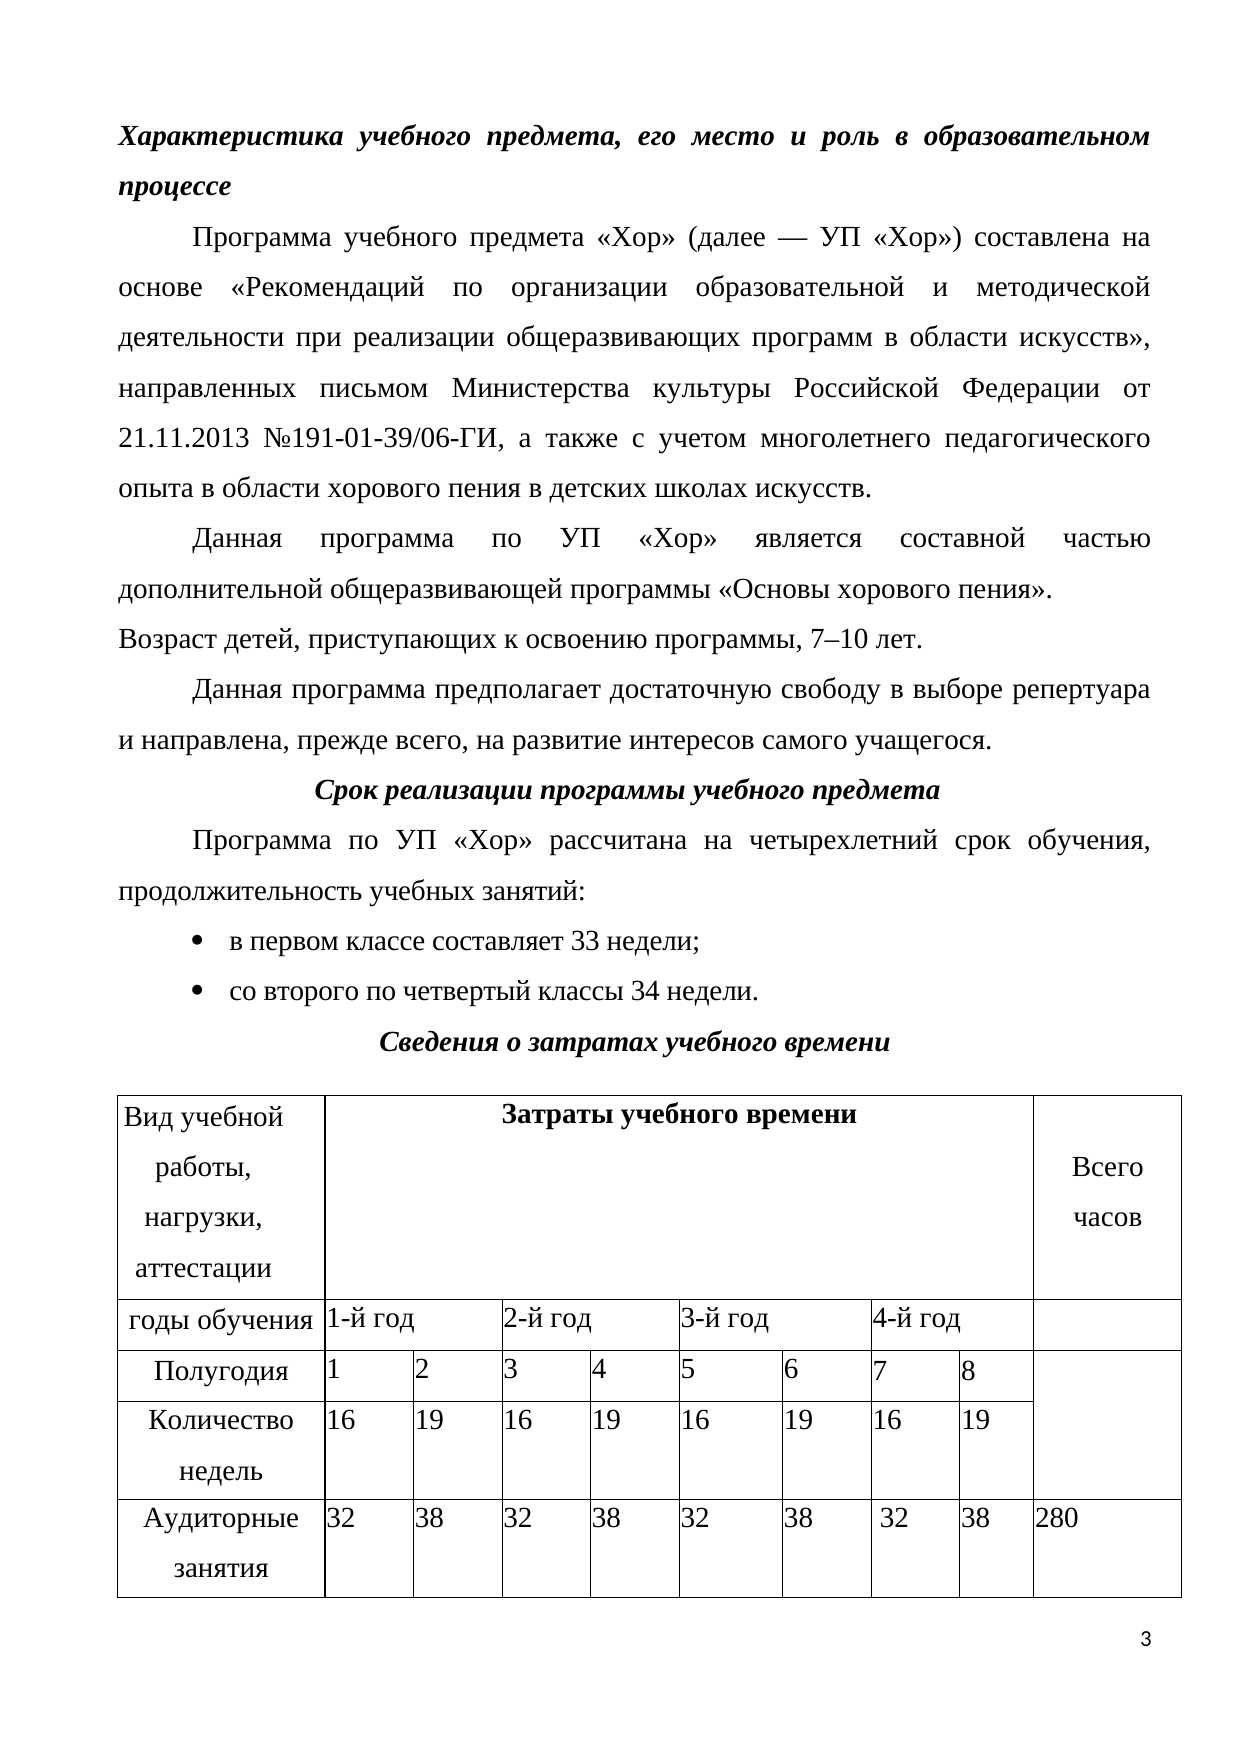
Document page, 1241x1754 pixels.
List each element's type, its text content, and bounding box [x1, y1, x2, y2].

table_cell 32 [503, 1500, 590, 1597]
table_cell 32 [326, 1500, 413, 1597]
text Программа по УП «Хор» рассчитана на четырехлетний срок обучения, продолжительность учебных занятий: [118, 822, 1152, 906]
table_cell 6 [783, 1351, 871, 1401]
table_cell 38 [960, 1500, 1033, 1597]
list Срок реализации программы учебного предмета [118, 772, 1137, 806]
table_cell 16 [872, 1402, 959, 1499]
table_cell 16 [503, 1402, 590, 1499]
table_cell 19 [591, 1402, 679, 1499]
list в первом классе составляет 33 недели; [192, 923, 1152, 957]
text Сведения о затратах учебного времени [118, 1024, 1152, 1057]
table_cell Полугодия [118, 1351, 324, 1401]
table_header Затраты учебного времени [326, 1096, 1033, 1299]
table_cell 2 [414, 1351, 502, 1401]
list Данная программа по УП «Хор» является составной частью дополнительной общеразвивающей программы «Основы хорового пения». [118, 521, 1152, 604]
table_cell 38 [414, 1500, 502, 1597]
list Возраст детей, приступающих к освоению программы, 7–10 лет. [118, 621, 1152, 655]
list Программа учебного предмета «Хор» (далее — УП «Хор») составлена на основе «Рекомендаций по организации образовательной и методической деятельности при реализации общеразвивающих программ в области искусств», направленных письмом Министерства культуры Российской Федерации от 21.11.2013 №191-01-39/06-ГИ, а также с учетом многолетнего педагогического опыта в области хорового пения в детских школах искусств. [118, 219, 1152, 504]
table_cell Аудиторные занятия [118, 1500, 324, 1597]
table_cell 5 [680, 1351, 782, 1401]
table_cell 3 [503, 1351, 590, 1401]
table_cell 7 [872, 1351, 959, 1401]
table_header Вид учебной работы, нагрузки, аттестации [118, 1096, 324, 1299]
table_cell 16 [680, 1402, 782, 1499]
table_cell 19 [960, 1402, 1033, 1499]
table_cell 4 [591, 1351, 679, 1401]
table_cell 19 [783, 1402, 871, 1499]
list Характеристика учебного предмета, его место и роль в образовательном процессе [118, 118, 1152, 202]
table_cell Количество недель [118, 1402, 324, 1499]
table_header Всего часов [1034, 1096, 1181, 1299]
table_cell 16 [326, 1402, 413, 1499]
table_cell [1034, 1300, 1181, 1350]
table_cell 8 [960, 1351, 1033, 1401]
table_cell [1034, 1351, 1181, 1499]
table_cell 38 [591, 1500, 679, 1597]
table_cell 38 [783, 1500, 871, 1597]
table_cell 2-й год [503, 1300, 679, 1350]
table_cell годы обучения [118, 1300, 324, 1350]
table_cell 1 [326, 1351, 413, 1401]
table_cell 19 [414, 1402, 502, 1499]
list Данная программа предполагает достаточную свободу в выборе репертуара и направлена, прежде всего, на развитие интересов самого учащегося. [118, 672, 1152, 755]
list со второго по четвертый классы 34 недели. [192, 973, 1152, 1007]
table_cell 32 [872, 1500, 959, 1597]
table_cell 3-й год [680, 1300, 871, 1350]
table_cell 280 [1034, 1500, 1181, 1597]
table_cell 1-й год [326, 1300, 502, 1350]
table_cell 4-й год [872, 1300, 1033, 1350]
table_cell 32 [680, 1500, 782, 1597]
